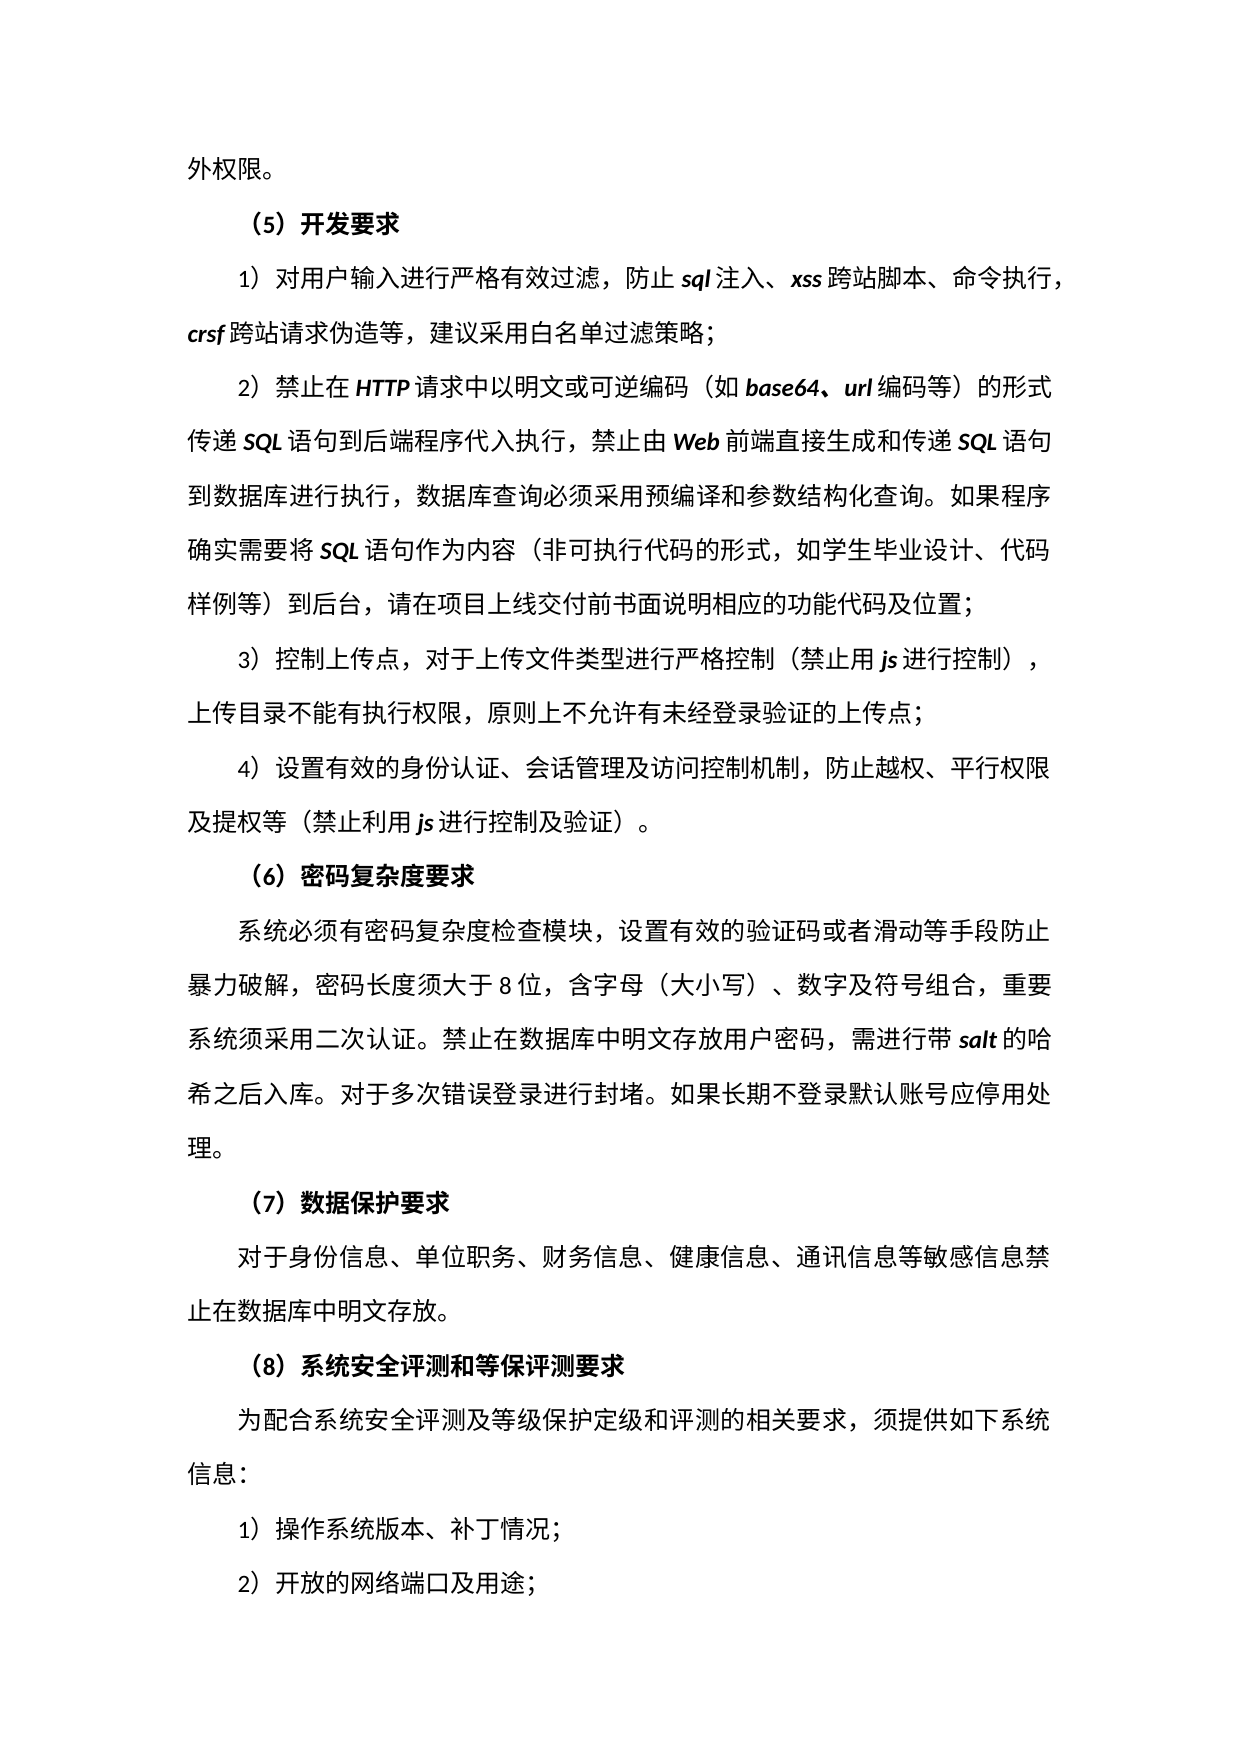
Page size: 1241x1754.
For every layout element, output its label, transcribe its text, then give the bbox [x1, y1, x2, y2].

text 对于身份信息、单位职务、财务信息、健康信息、通讯信息等敏感信息禁止在数据库中明文存放。 [187, 1237, 1053, 1328]
text （8）系统安全评测和等保评测要求 [187, 1346, 1053, 1382]
text 1）操作系统版本、补丁情况； [187, 1509, 1053, 1546]
text 4）设置有效的身份认证、会话管理及访问控制机制，防止越权、平行权限及提权等（禁止利用js进行控制及验证）。 [187, 748, 1053, 839]
text （7）数据保护要求 [187, 1183, 1053, 1219]
text （5）开发要求 [187, 204, 1053, 241]
text 1）对用户输入进行严格有效过滤，防止sql注入、xss跨站脚本、命令执行，crsf跨站请求伪造等，建议采用白名单过滤策略； [187, 259, 1053, 349]
text 2）开放的网络端口及用途； [187, 1564, 1053, 1600]
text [187, 150, 1053, 186]
text 2）禁止在HTTP请求中以明文或可逆编码（如base64、url编码等）的形式传递SQL语句到后端程序代入执行，禁止由Web前端直接生成和传递SQL语句到数据库进行执行，数据库查询必须采用预编译和参数结构化查询。如果程序确实需要将SQL语句作为内容（非可执行代码的形式，如学生毕业设计、代码样例等）到后台，请在项目上线交付前书面说明相应的功能代码及位置； [187, 367, 1053, 621]
text 系统必须有密码复杂度检查模块，设置有效的验证码或者滑动等手段防止暴力破解，密码长度须大于8位，含字母（大小写）、数字及符号组合，重要系统须采用二次认证。禁止在数据库中明文存放用户密码，需进行带salt的哈希之后入库。对于多次错误登录进行封堵。如果长期不登录默认账号应停用处理。 [187, 911, 1053, 1165]
text 3）控制上传点，对于上传文件类型进行严格控制（禁止用js进行控制），上传目录不能有执行权限，原则上不允许有未经登录验证的上传点； [187, 639, 1053, 730]
text 为配合系统安全评测及等级保护定级和评测的相关要求，须提供如下系统信息： [187, 1401, 1053, 1491]
text （6）密码复杂度要求 [187, 857, 1053, 893]
